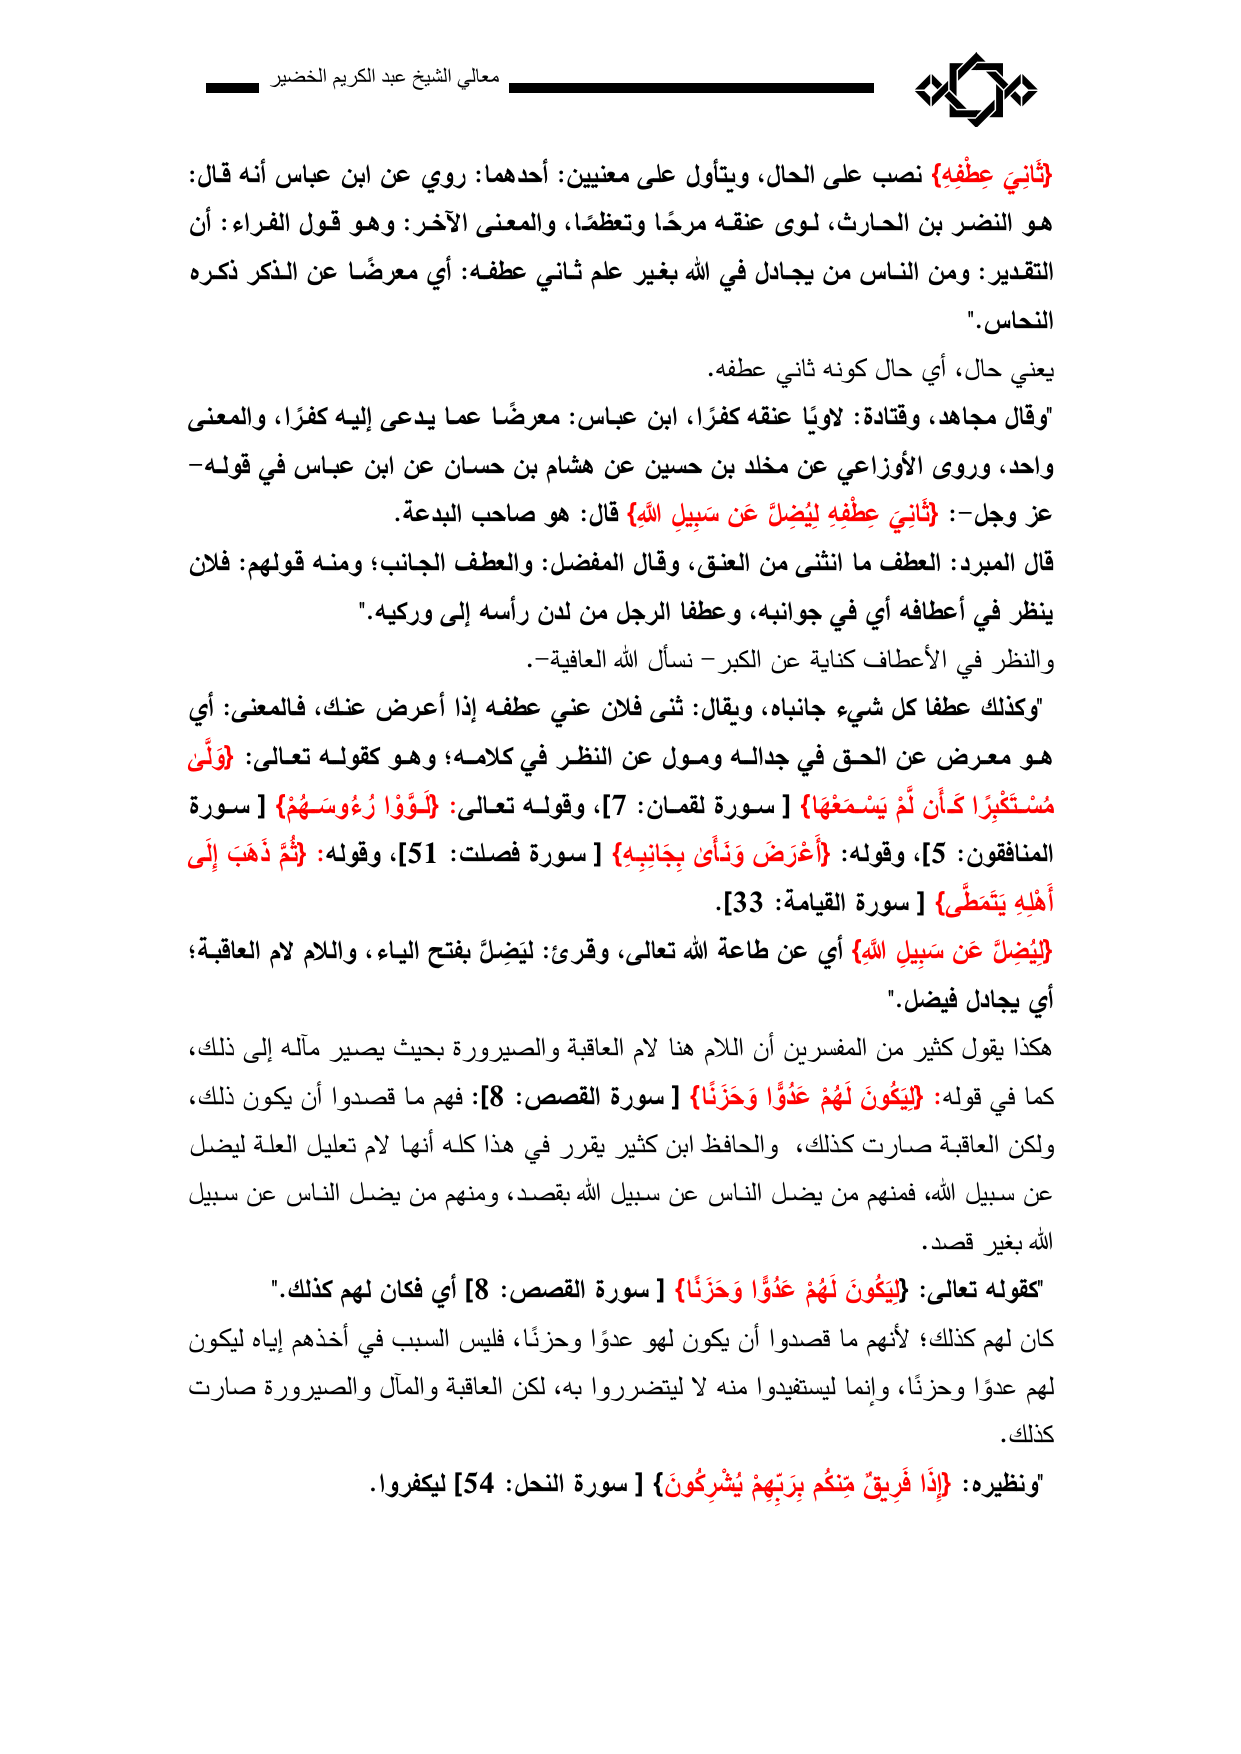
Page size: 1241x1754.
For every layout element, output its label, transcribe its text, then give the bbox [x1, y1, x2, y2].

text "وكذلك عطفا كل شيء جانباه، ويقال: ثنى فلان عني عطفه إذا أعرض عنك، فالمعنى: أي هو معرض عن الحق في جداله ومول عن النظر في كلامه؛ وهو كقوله تعالى: {وَلَّىٰ مُسْتَكْبِرًا كَأَن لَّمْ يَسْمَعْهَا} [ سورة لقمان: 7]، وقوله تعالى: {لَوَّوْا رُءُوسَهُمْ} [ سورة المنافقون: 5]، وقوله: {أَعْرَضَ وَنَأَىٰ بِجَانِبِهِ} [ سورة فصلت: 51]، وقوله: {ثُمَّ ذَهَبَ إِلَى أَهْلِهِ يَتَمَطَّى} [ سورة القيامة: 33]. [187, 683, 1053, 926]
text "كقوله تعالى: {لِيَكُونَ لَهُمْ عَدُوًّا وَحَزَنًا} [ سورة القصص: 8] أي فكان لهم كذلك." [187, 1265, 1053, 1314]
text {ثَانِيَ عِطْفِهِ} نصب على الحال، ويتأول على معنيين: أحدهما: روي عن ابن عباس أنه قال: هو النضر بن الحارث، لوى عنقه مرحًا وتعظمًا، والمعنى الآخر: وهو قول الفراء: أن التقدير: ومن الناس من يجادل في الله بغير علم ثاني عطفه: أي معرضًا عن الذكر ذكره النحاس." [187, 150, 1053, 344]
text والنظر في الأعطاف كناية عن الكبر- نسأل الله العافية-. [187, 635, 1053, 683]
text يعني حال، أي حال كونه ثاني عطفه. [187, 344, 1053, 392]
text هكذا يقول كثير من المفسرين أن اللام هنا لام العاقبة والصيرورة بحيث يصير مآله إلى ذلك، كما في قوله: {لِيَكُونَ لَهُمْ عَدُوًّا وَحَزَنًا} [ سورة القصص: 8]: فهم ما قصدوا أن يكون ذلك، ولكن العاقبة صارت كذلك، والحافظ ابن كثير يقرر في هذا كله أنها لام تعليل العلة ليضل عن سبيل الله، فمنهم من يضل الناس عن سبيل الله بقصد، ومنهم من يضل الناس عن سبيل الله بغير قصد. [187, 1023, 1053, 1265]
text "ونظيره: {إِذَا فَرِيقٌ مِّنكُم بِرَبِّهِمْ يُشْرِكُونَ} [ سورة النحل: 54] ليكفروا. [187, 1459, 1053, 1507]
text كان لهم كذلك؛ لأنهم ما قصدوا أن يكون لهو عدوًا وحزنًا، فليس السبب في أخذهم إياه ليكون لهم عدوًا وحزنًا، وإنما ليستفيدوا منه لا ليتضرروا به، لكن العاقبة والمآل والصيرورة صارت كذلك. [187, 1314, 1053, 1459]
text "وقال مجاهد، وقتادة: لاويًا عنقه كفرًا، ابن عباس: معرضًا عما يدعى إليه كفرًا، والمعنى واحد، وروى الأوزاعي عن مخلد بن حسين عن هشام بن حسان عن ابن عباس في قوله- عز وجل-: {ثَانِيَ عِطْفِهِ لِيُضِلَّ عَن سَبِيلِ اللَّهِ} قال: هو صاحب البدعة. [187, 392, 1053, 538]
text {لِيُضِلَّ عَن سَبِيلِ اللَّهِ} أي عن طاعة الله تعالى، وقرئ: ليَضِلَّ بفتح الياء، واللام لام العاقبة؛ أي يجادل فيضل." [187, 926, 1053, 1023]
text قال المبرد: العطف ما انثنى من العنق، وقال المفضل: والعطف الجانب؛ ومنه قولهم: فلان ينظر في أعطافه أي في جوانبه، وعطفا الرجل من لدن رأسه إلى وركيه." [187, 538, 1053, 635]
